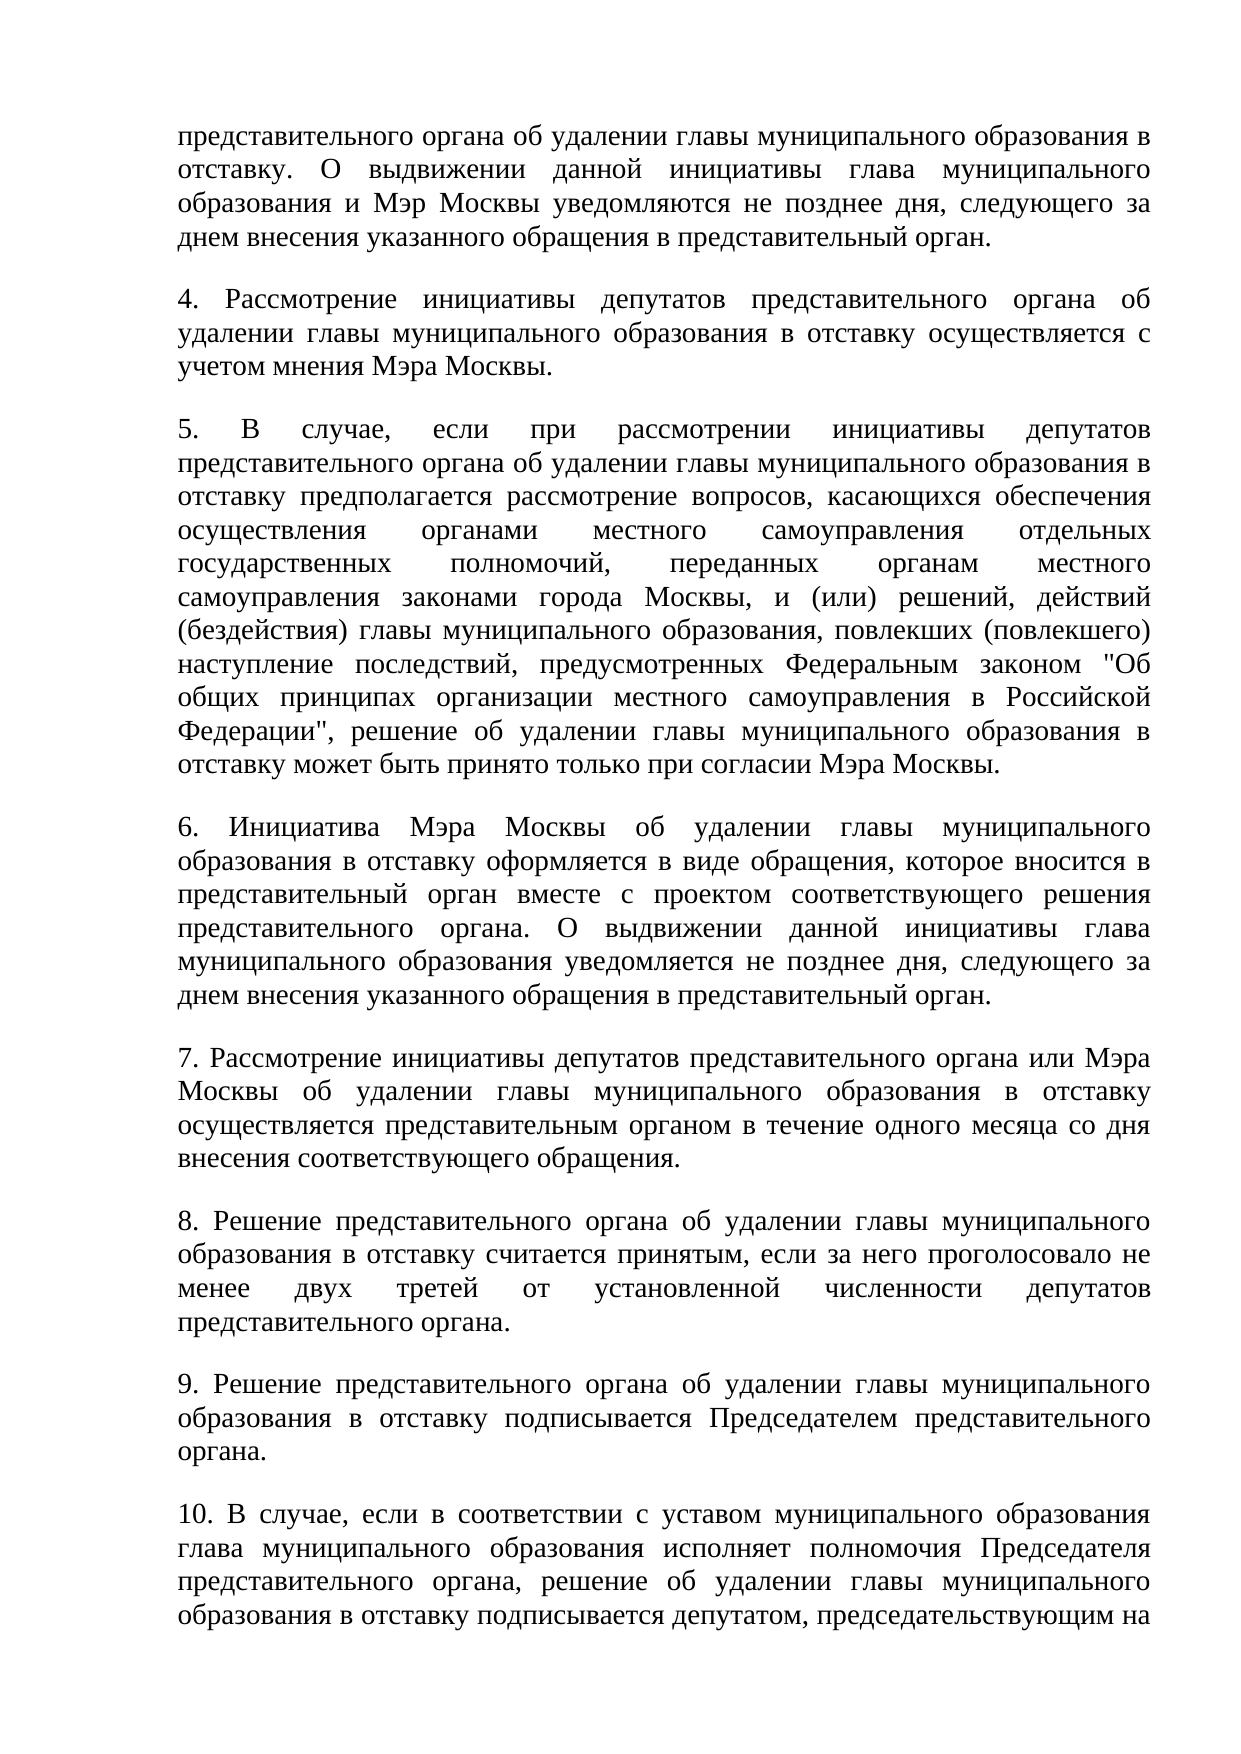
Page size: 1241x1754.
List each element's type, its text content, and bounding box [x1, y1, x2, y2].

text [177, 1496, 1152, 1630]
text 9. Решение представительного органа об удалении главы муниципального образования в отставку подписывается Председателем представительного органа. [177, 1366, 1152, 1467]
text 4. Рассмотрение инициативы депутатов представительного органа об удалении главы муниципального образования в отставку осуществляется с учетом мнения Мэра Москвы. [177, 281, 1152, 382]
text 5. В случае, если при рассмотрении инициативы депутатов представительного органа об удалении главы муниципального образования в отставку предполагается рассмотрение вопросов, касающихся обеспечения осуществления органами местного самоуправления отдельных государственных полномочий, переданных органам местного самоуправления законами города Москвы, и (или) решений, действий (бездействия) главы муниципального образования, повлекших (повлекшего) наступление последствий, предусмотренных Федеральным законом "Об общих принципах организации местного самоуправления в Российской Федерации", решение об удалении главы муниципального образования в отставку может быть принято только при согласии Мэра Москвы. [177, 411, 1152, 780]
text 7. Рассмотрение инициативы депутатов представительного органа или Мэра Москвы об удалении главы муниципального образования в отставку осуществляется представительным органом в течение одного месяца со дня внесения соответствующего обращения. [177, 1040, 1152, 1174]
text 8. Решение представительного органа об удалении главы муниципального образования в отставку считается принятым, если за него проголосовало не менее двух третей от установленной численности депутатов представительного органа. [177, 1203, 1152, 1337]
text 6. Инициатива Мэра Москвы об удалении главы муниципального образования в отставку оформляется в виде обращения, которое вносится в представительный орган вместе с проектом соответствующего решения представительного органа. О выдвижении данной инициативы глава муниципального образования уведомляется не позднее дня, следующего за днем внесения указанного обращения в представительный орган. [177, 809, 1152, 1011]
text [177, 118, 1152, 252]
